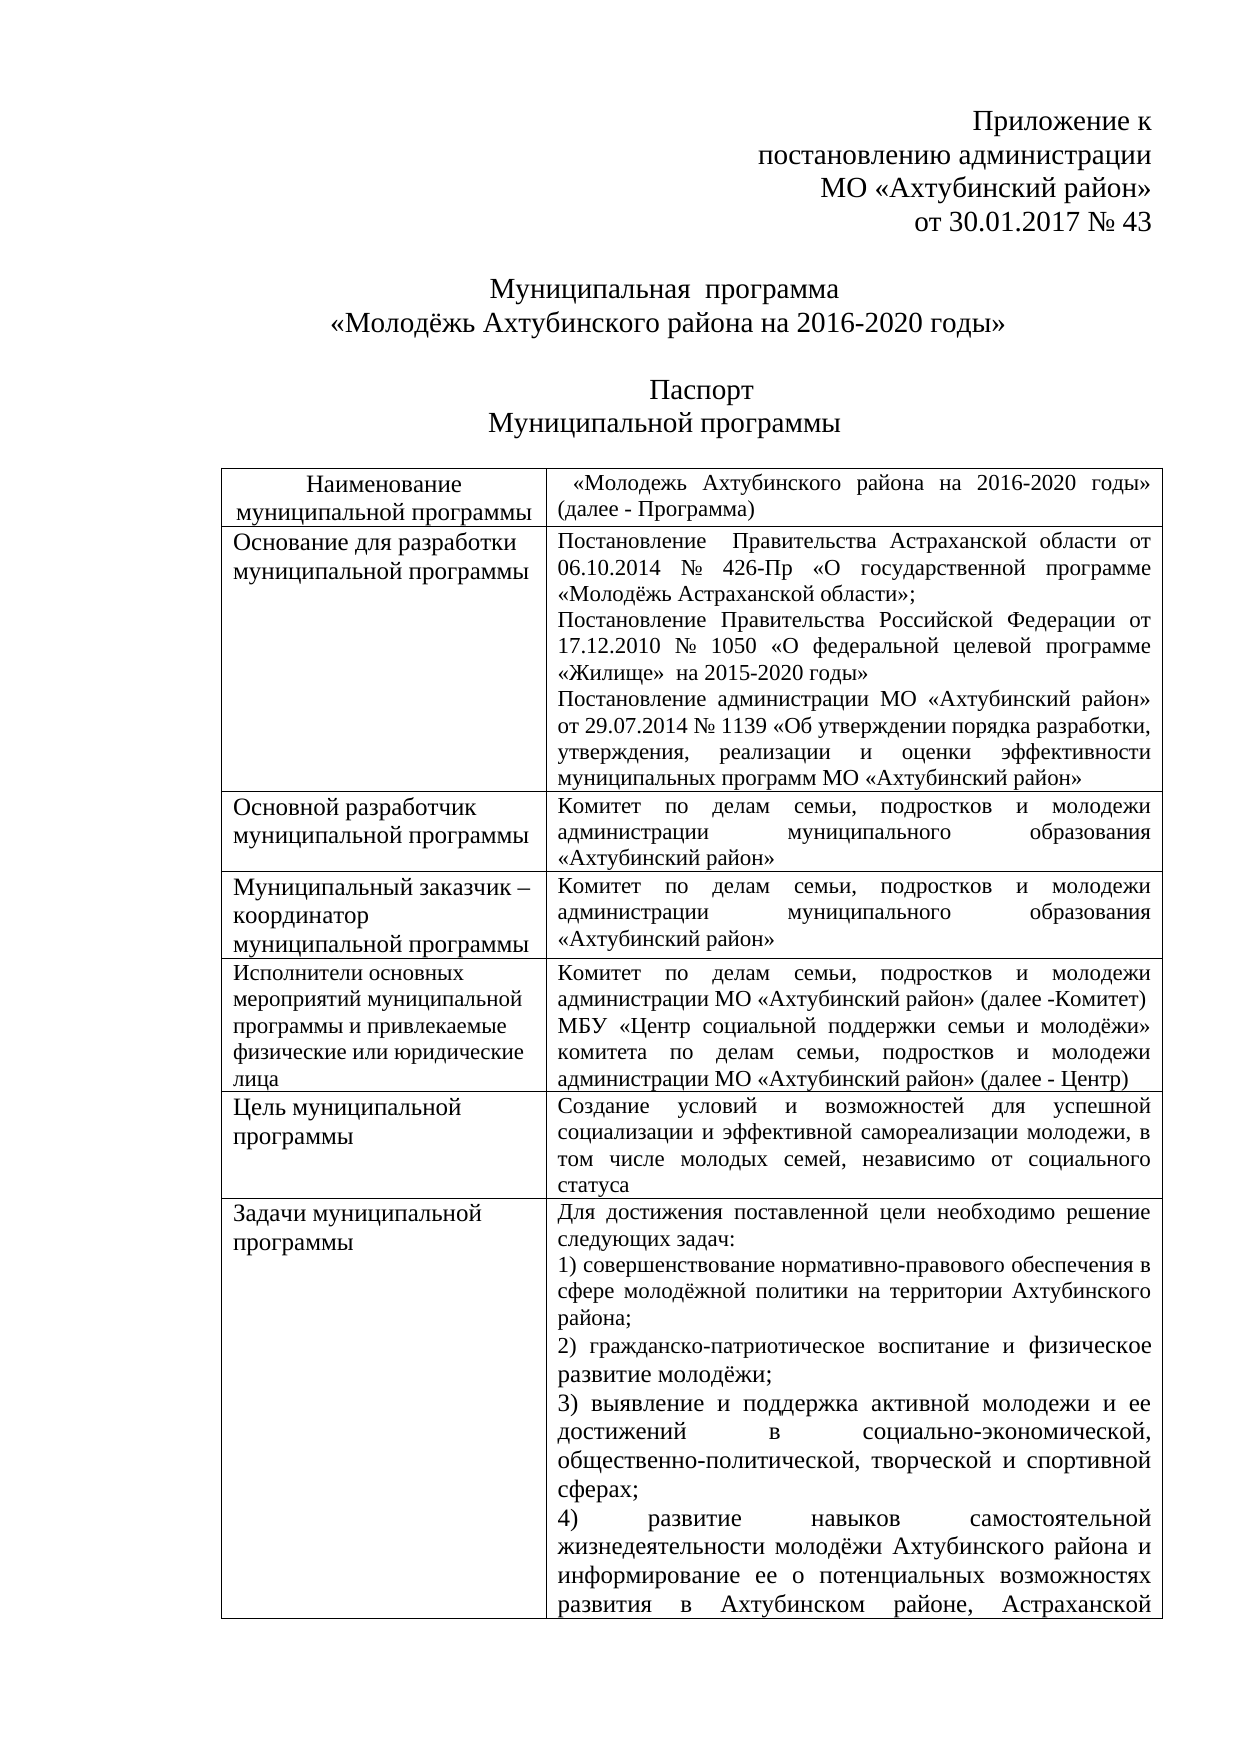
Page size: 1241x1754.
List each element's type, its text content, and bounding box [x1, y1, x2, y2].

text Паспорт [177, 372, 1152, 405]
table_cell Цель муниципальной программы [222, 1092, 546, 1197]
table_cell Исполнители основных мероприятий муниципальной программы и привлекаемые физические или юридические лица [222, 959, 546, 1091]
table_header «Молодежь Ахтубинского района на 2016-2020 годы» (далее - Программа) [547, 469, 1162, 526]
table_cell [222, 1199, 546, 1618]
table_cell Комитет по делам семьи, подростков и молодежи администрации муниципального образования «Ахтубинский район» [547, 792, 1162, 871]
text Приложение к [177, 103, 1152, 137]
text постановлению администрации [177, 137, 1152, 171]
table_cell Постановление Правительства Астраханской области от 06.10.2014 № 426-Пр «О государственной программе «Молодёжь Астраханской области»; Постановление Правительства Российской Федерации от 17.12.2010 № 1050 «О федеральной целевой программе «Жилище» на 2015-2020 годы» Постановление администрации МО «Ахтубинский район» от 29.07.2014 № 1139 «Об утверждении порядка разработки, утверждения, реализации и оценки эффективности муниципальных программ МО «Ахтубинский район» [547, 527, 1162, 791]
table_cell Комитет по делам семьи, подростков и молодежи администрации МО «Ахтубинский район» (далее -Комитет) МБУ «Центр социальной поддержки семьи и молодёжи» комитета по делам семьи, подростков и молодежи администрации МО «Ахтубинский район» (далее - Центр) [547, 959, 1162, 1091]
text Муниципальная программа [177, 271, 1152, 305]
text от 30.01.2017 № 43 [177, 204, 1152, 238]
table_cell Создание условий и возможностей для успешной социализации и эффективной самореализации молодежи, в том числе молодых семей, независимо от социального статуса [547, 1092, 1162, 1197]
table_cell Муниципальный заказчик – координатор муниципальной программы [222, 872, 546, 958]
table_cell Основной разработчик муниципальной программы [222, 792, 546, 871]
text «Молодёжь Ахтубинского района на 2016-2020 годы» [177, 305, 1152, 338]
table_cell Комитет по делам семьи, подростков и молодежи администрации муниципального образования «Ахтубинский район» [547, 872, 1162, 958]
text Муниципальной программы [177, 405, 1152, 439]
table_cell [547, 1199, 1162, 1618]
table_header Наименование муниципальной программы [222, 469, 546, 526]
text МО «Ахтубинский район» [177, 171, 1152, 204]
table_cell Основание для разработки муниципальной программы [222, 527, 546, 791]
